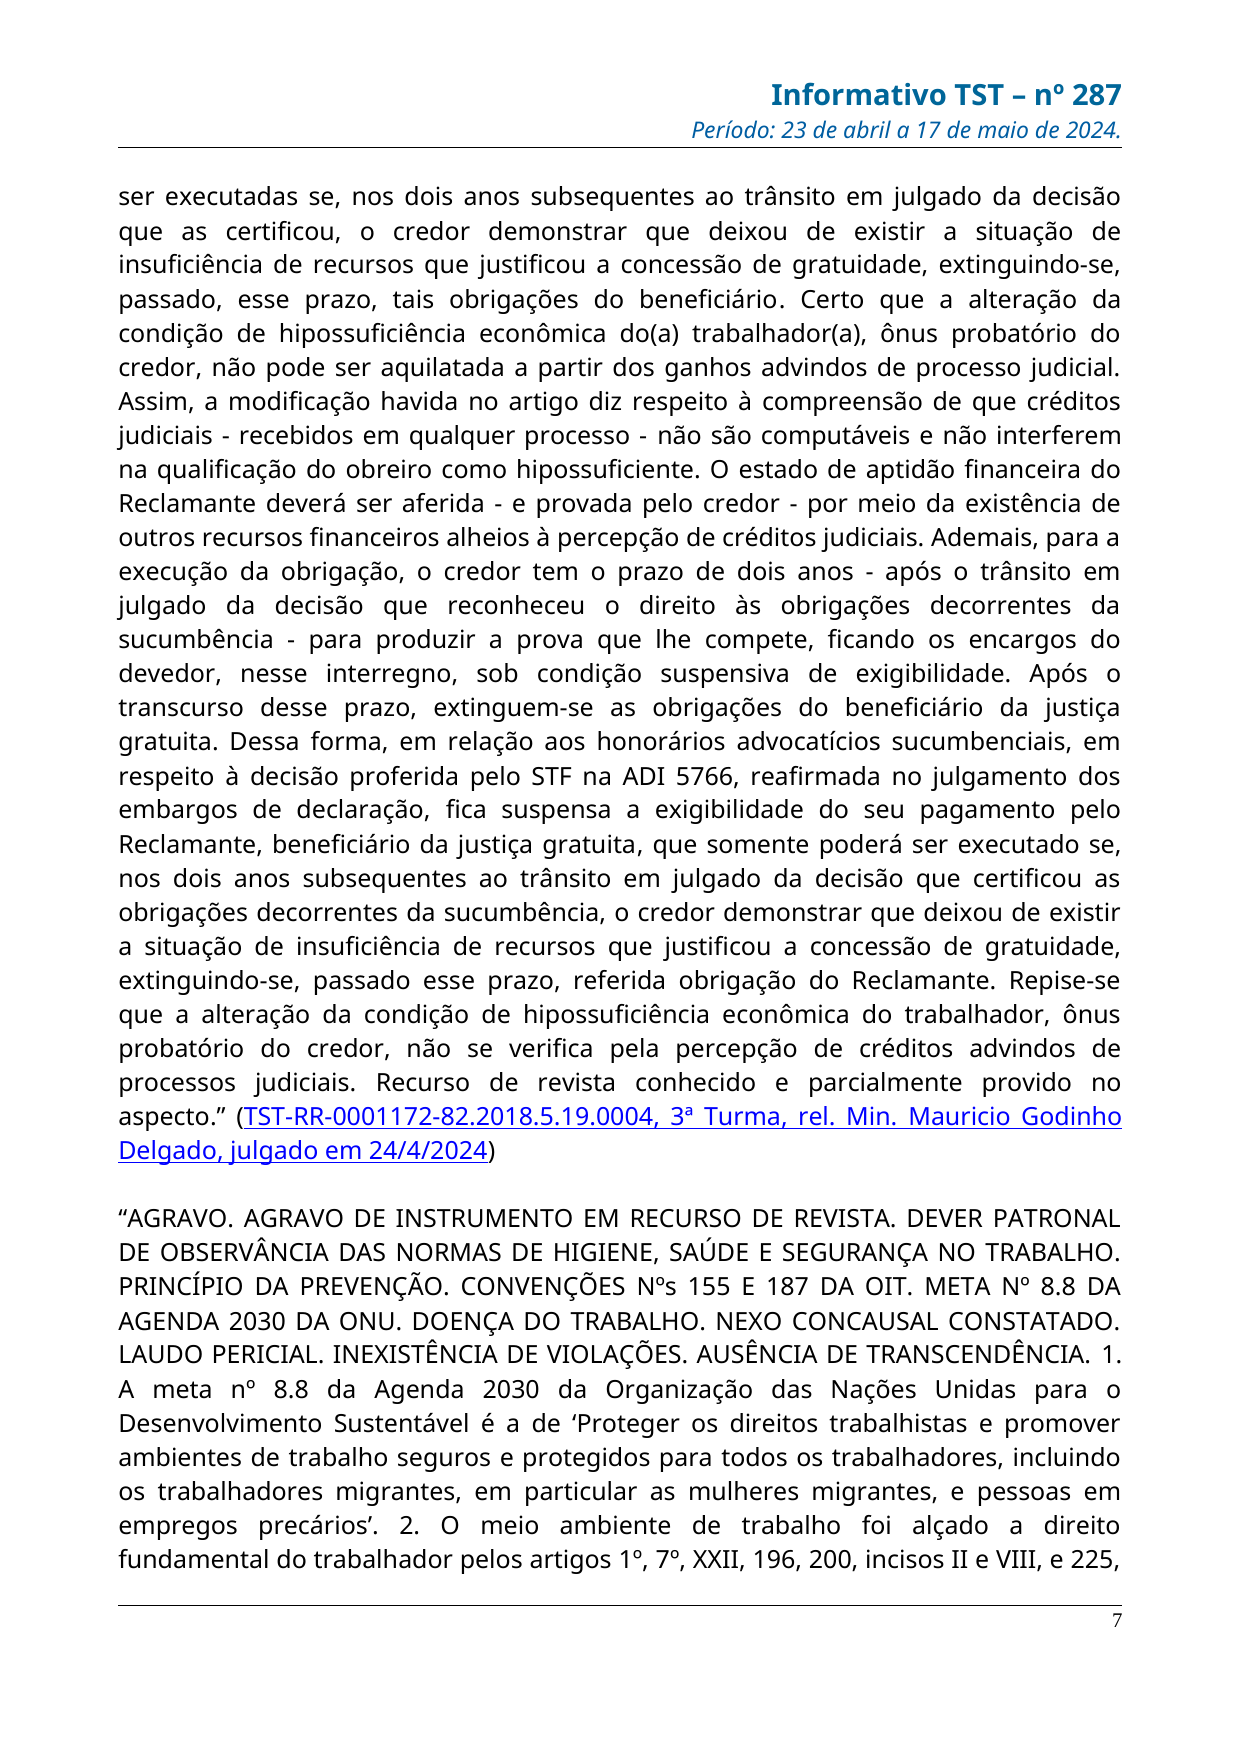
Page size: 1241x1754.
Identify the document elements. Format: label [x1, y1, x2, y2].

text [118, 1201, 1122, 1576]
text [118, 179, 1122, 1167]
